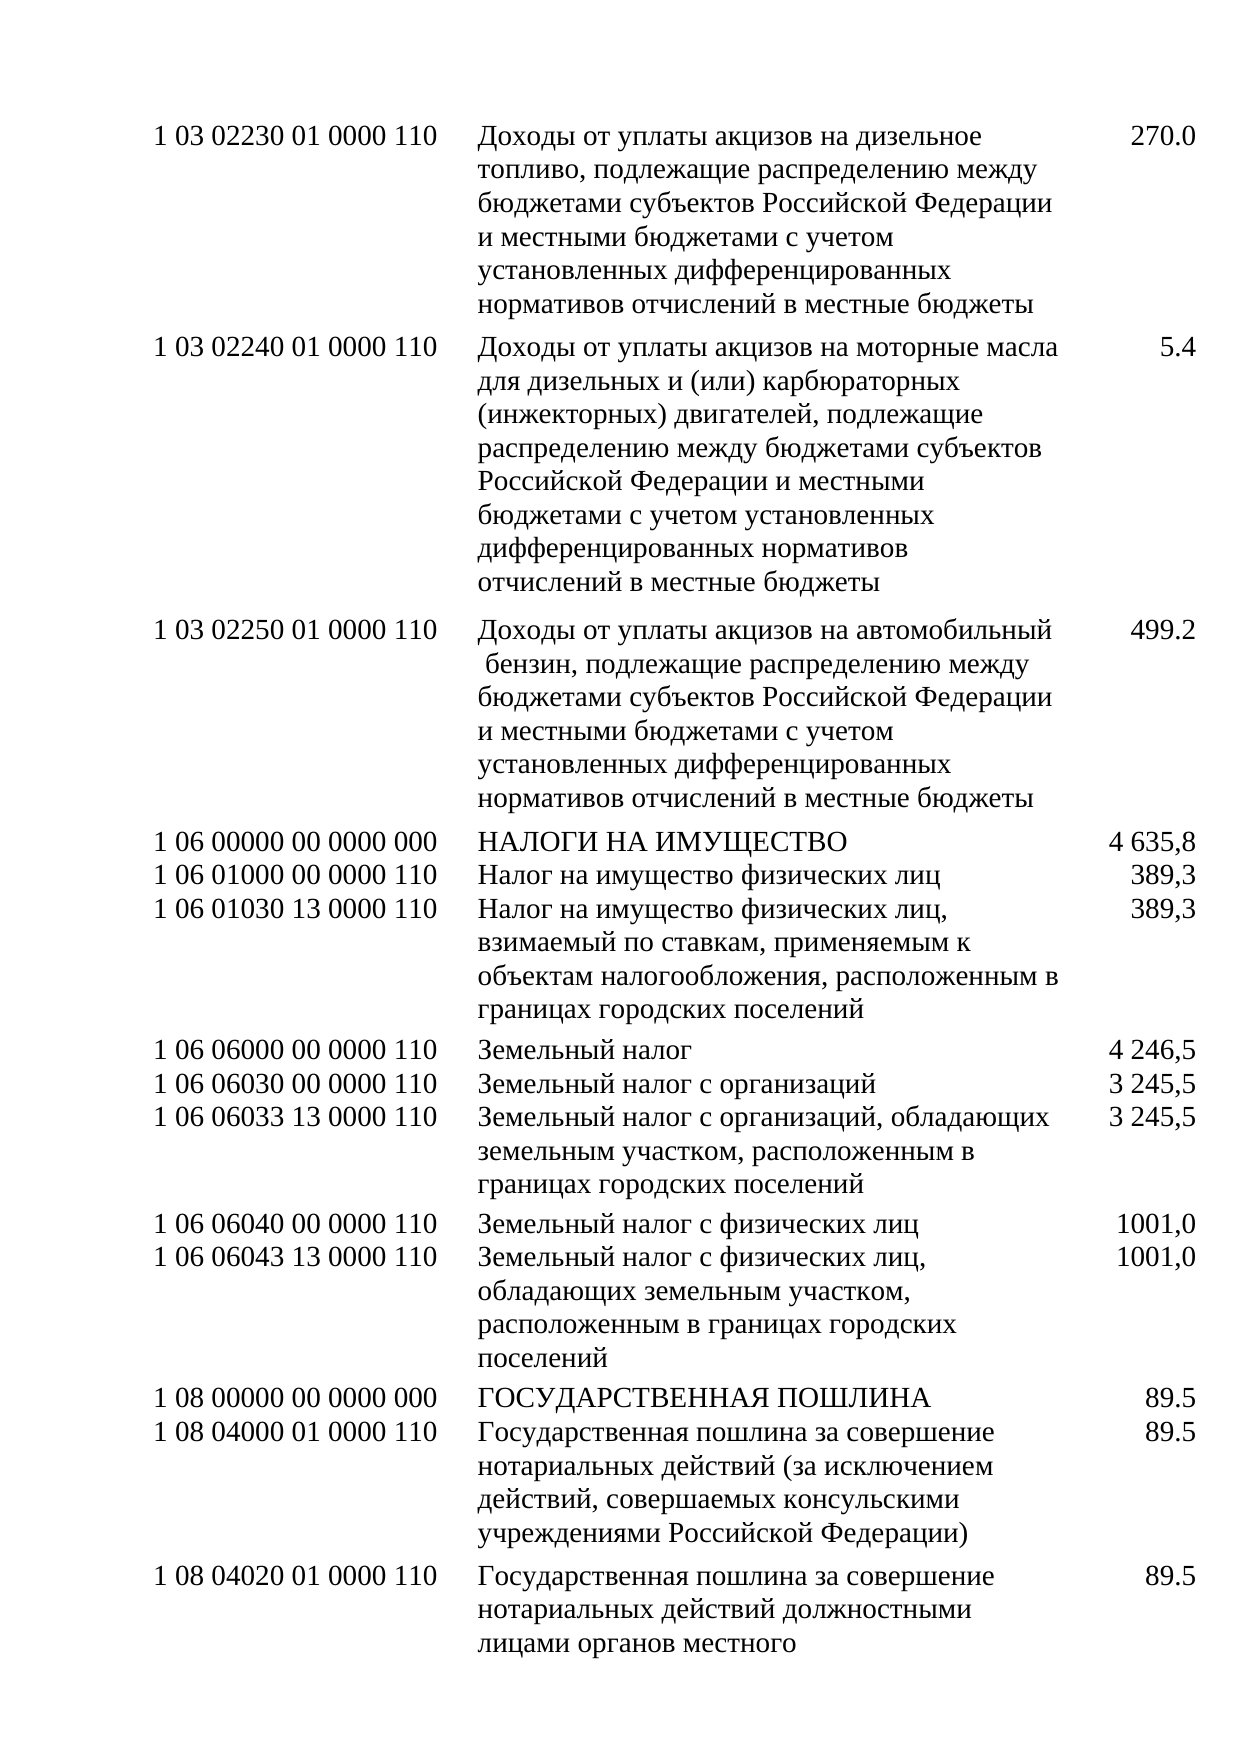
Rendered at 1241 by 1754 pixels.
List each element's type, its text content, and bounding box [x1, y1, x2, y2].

text 1 08 04000 01 0000 110 Государственная пошлина за совершение 89.5 [118, 1414, 1211, 1448]
text 1 06 06043 13 0000 110 Земельный налог с физических лиц, 1001,0 [118, 1239, 1211, 1273]
text бензин, подлежащие распределению между [118, 646, 1211, 679]
text действий, совершаемых консульскими [118, 1481, 1211, 1515]
text бюджетами субъектов Российской Федерации [118, 679, 1211, 713]
text и местными бюджетами с учетом [118, 713, 1211, 747]
text топливо, подлежащие распределению между [118, 152, 1211, 185]
text границах городских поселений [118, 992, 1211, 1025]
text 1 08 04020 01 0000 110 Государственная пошлина за совершение 89.5 [118, 1558, 1211, 1592]
text объектам налогообложения, расположенным в [118, 958, 1211, 992]
text установленных дифференцированных [118, 747, 1211, 780]
text 1 08 00000 00 0000 000 ГОСУДАРСТВЕННАЯ ПОШЛИНА 89.5 [118, 1381, 1211, 1414]
text 1 06 06033 13 0000 110 Земельный налог с организаций, обладающих 3 245,5 [118, 1099, 1211, 1133]
text 1 06 06000 00 0000 110 Земельный налог 4 246,5 [118, 1032, 1211, 1066]
text взимаемый по ставкам, применяемым к [118, 924, 1211, 958]
text 1 06 06040 00 0000 110 Земельный налог с физических лиц 1001,0 [118, 1206, 1211, 1239]
text для дизельных и (или) карбюраторных [118, 363, 1211, 396]
text установленных дифференцированных [118, 252, 1211, 286]
text нотариальных действий (за исключением [118, 1448, 1211, 1481]
text (инжекторных) двигателей, подлежащие [118, 396, 1211, 430]
text 1 06 00000 00 0000 000 НАЛОГИ НА ИМУЩЕСТВО 4 635,8 [118, 824, 1211, 857]
text и местными бюджетами с учетом [118, 219, 1211, 252]
text земельным участком, расположенным в [118, 1133, 1211, 1167]
text 1 06 01030 13 0000 110 Налог на имущество физических лиц, 389,3 [118, 891, 1211, 924]
text лицами органов местного [118, 1625, 1211, 1659]
text нотариальных действий должностными [118, 1592, 1211, 1625]
text нормативов отчислений в местные бюджеты [118, 780, 1211, 814]
text расположенным в границах городских [118, 1306, 1211, 1340]
text Российской Федерации и местными [118, 463, 1211, 497]
text бюджетами субъектов Российской Федерации [118, 185, 1211, 219]
text дифференцированных нормативов [118, 530, 1211, 564]
text 1 03 02230 01 0000 110 Доходы от уплаты акцизов на дизельное 270.0 [118, 118, 1211, 152]
text 1 03 02250 01 0000 110 Доходы от уплаты акцизов на автомобильный 499.2 [118, 612, 1211, 646]
text бюджетами с учетом установленных [118, 497, 1211, 530]
text 1 06 01000 00 0000 110 Налог на имущество физических лиц 389,3 [118, 857, 1211, 891]
text распределению между бюджетами субъектов [118, 430, 1211, 463]
text 1 03 02240 01 0000 110 Доходы от уплаты акцизов на моторные масла 5.4 [118, 329, 1211, 363]
text нормативов отчислений в местные бюджеты [118, 286, 1211, 319]
text учреждениями Российской Федерации) [118, 1515, 1211, 1548]
text поселений [118, 1340, 1211, 1373]
text обладающих земельным участком, [118, 1273, 1211, 1306]
text отчислений в местные бюджеты [118, 564, 1211, 597]
text 1 06 06030 00 0000 110 Земельный налог с организаций 3 245,5 [118, 1066, 1211, 1099]
text границах городских поселений [118, 1167, 1211, 1200]
